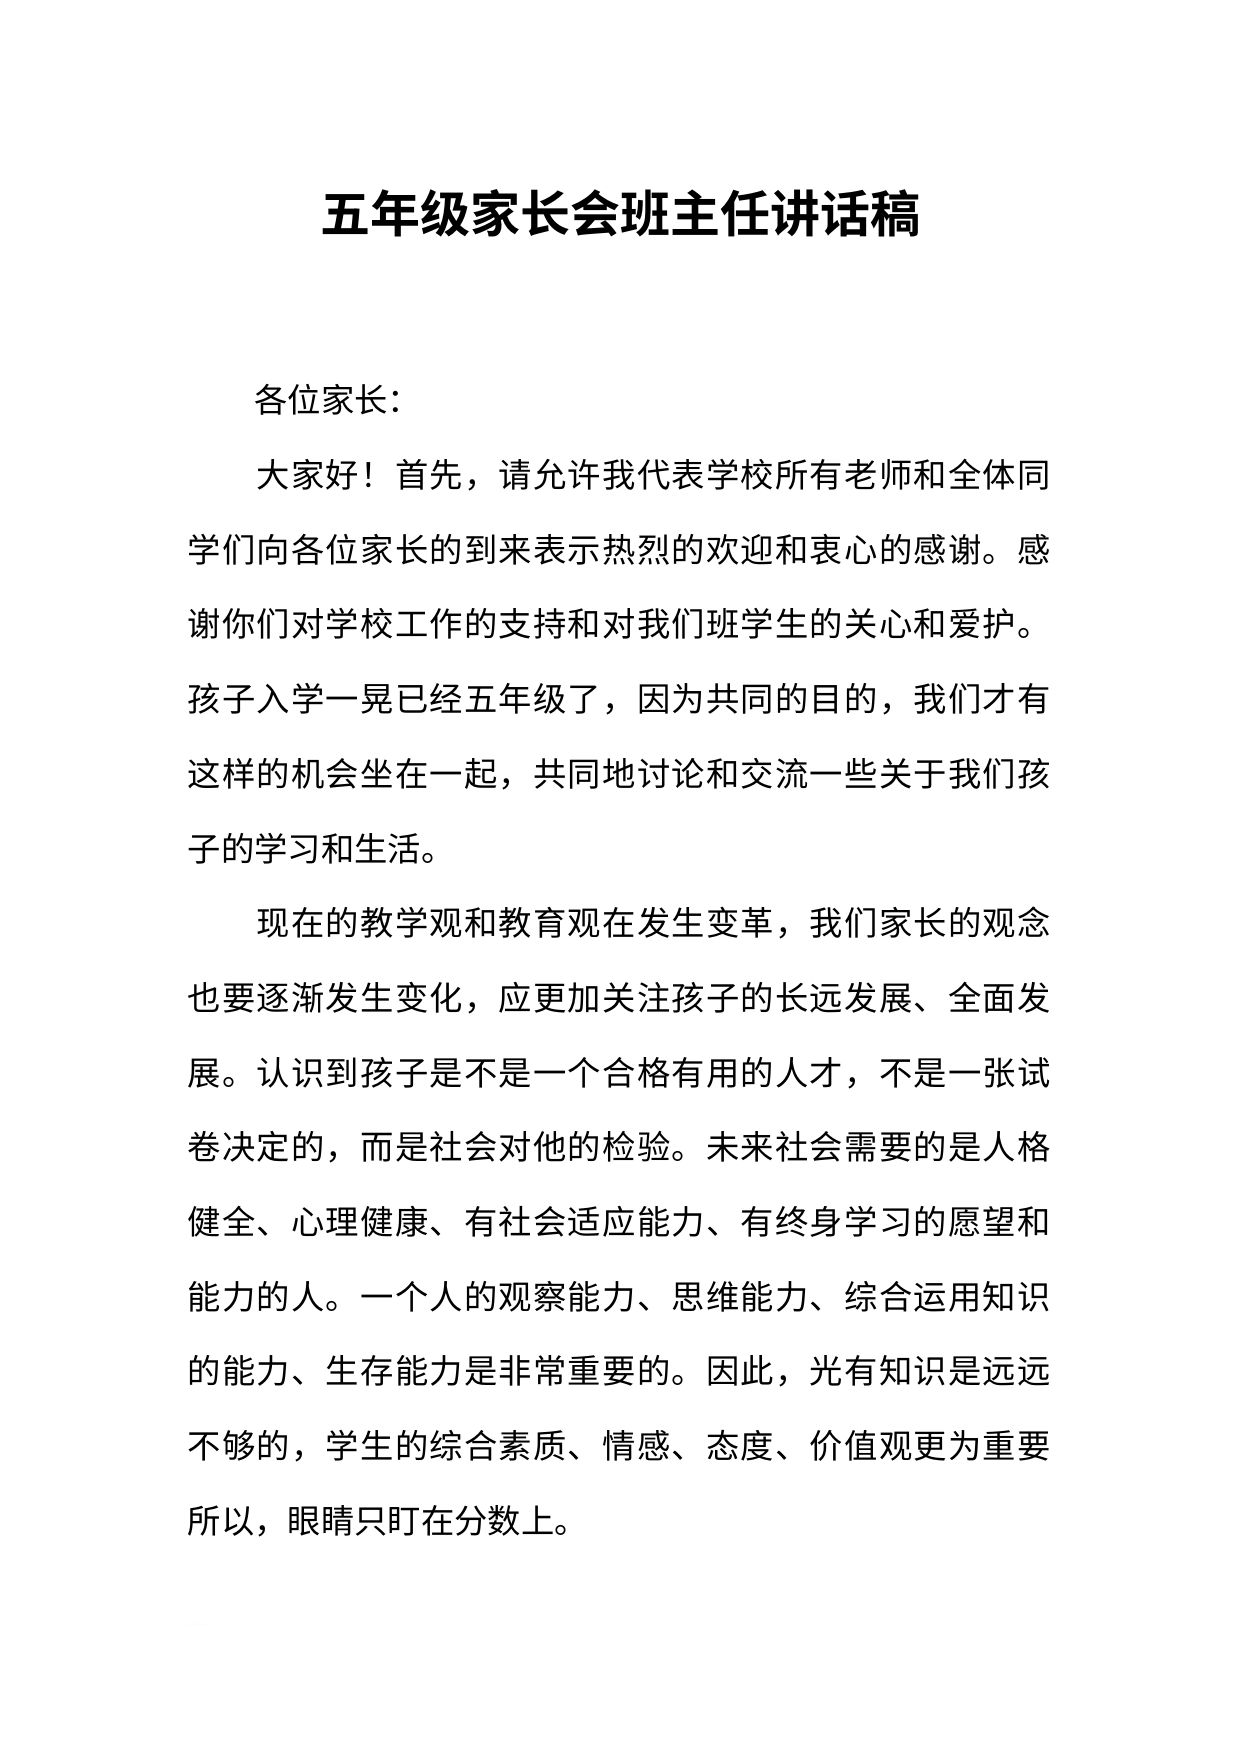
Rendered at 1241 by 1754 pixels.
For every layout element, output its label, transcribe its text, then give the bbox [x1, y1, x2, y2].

text 五年级家长会班主任讲话稿 [187, 162, 1053, 259]
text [187, 291, 1053, 1551]
